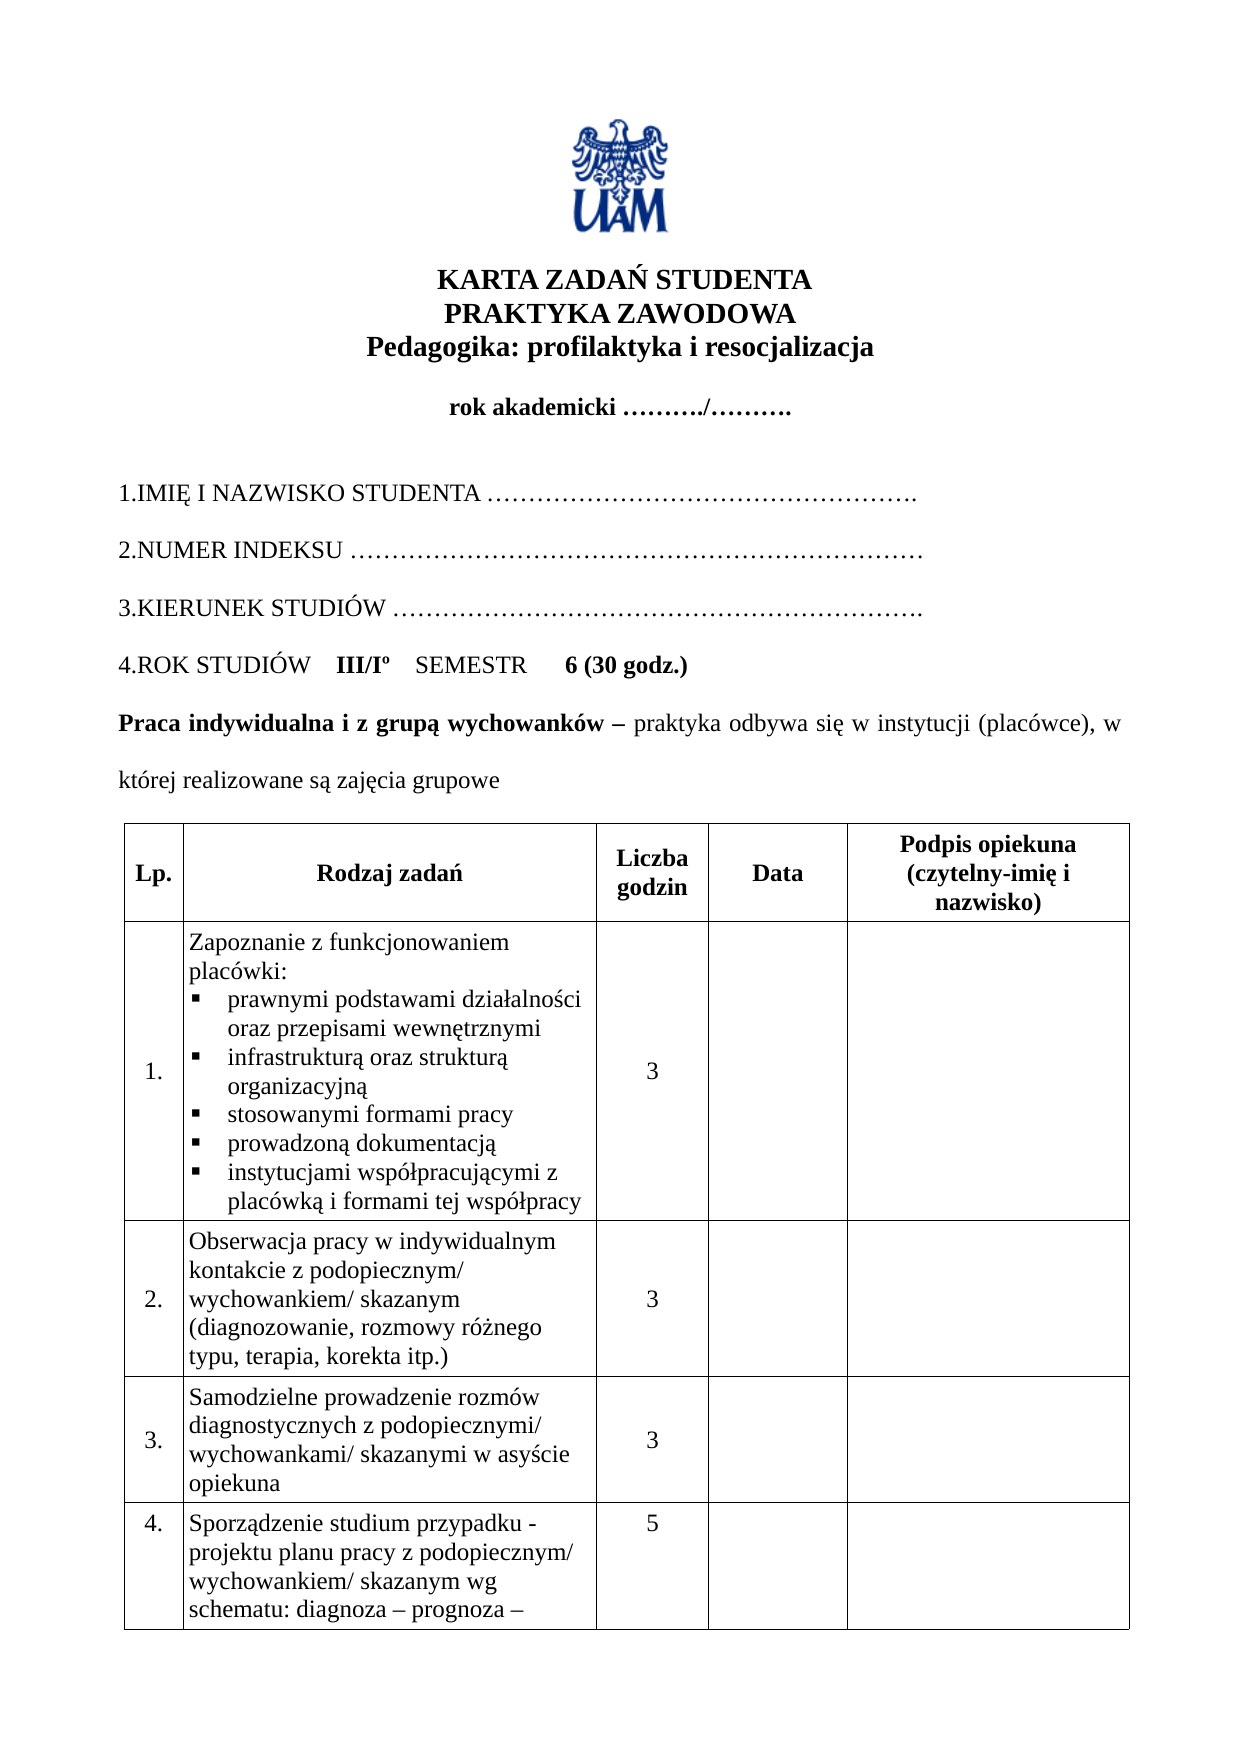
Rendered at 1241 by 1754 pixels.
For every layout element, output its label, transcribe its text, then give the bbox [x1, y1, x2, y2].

table_cell Zapoznanie z funkcjonowaniem placówki: prawnymi podstawami działalności oraz przepisami wewnętrznymi infrastrukturą oraz strukturą organizacyjną stosowanymi formami pracy prowadzoną dokumentacją instytucjami współpracującymi z placówką i formami tej współpracy [184, 922, 596, 1220]
table_cell 4. [125, 1503, 183, 1629]
text 4.ROK STUDIÓW III/Iº SEMESTR 6 (30 godz.) [118, 651, 1122, 679]
text KARTA ZADAŃ STUDENTA [118, 262, 1122, 296]
text rok akademicki ………./………. [118, 392, 1122, 421]
table_cell 5 [597, 1503, 708, 1629]
table_cell [709, 1221, 847, 1376]
text Praca indywidualna i z grupą wychowanków – praktyka odbywa się w instytucji (placówce), w której realizowane są zajęcia grupowe [118, 708, 1122, 794]
table_cell 2. [125, 1221, 183, 1376]
table_cell [848, 1503, 1129, 1629]
table_cell [848, 922, 1129, 1220]
table_cell Samodzielne prowadzenie rozmów diagnostycznych z podopiecznymi/ wychowankami/ skazanymi w asyście opiekuna [184, 1377, 596, 1502]
table_header Rodzaj zadań [184, 824, 596, 921]
table_header Podpis opiekuna (czytelny-imię i nazwisko) [848, 824, 1129, 921]
table_cell 3. [125, 1377, 183, 1502]
table_header Liczba godzin [597, 824, 708, 921]
table_cell [709, 922, 847, 1220]
table_cell [848, 1377, 1129, 1502]
table_cell 3 [597, 1221, 708, 1376]
text PRAKTYKA ZAWODOWA [118, 296, 1122, 329]
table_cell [184, 1503, 596, 1629]
text 3.KIERUNEK STUDIÓW ………………………………………………………. [118, 593, 1122, 622]
text Pedagogika: profilaktyka i resocjalizacja [118, 329, 1122, 363]
table_header Data [709, 824, 847, 921]
table_cell [848, 1221, 1129, 1376]
text 2.NUMER INDEKSU …………………………………………………………… [118, 536, 1122, 564]
table_cell 3 [597, 922, 708, 1220]
table_cell 3 [597, 1377, 708, 1502]
table_cell [709, 1503, 847, 1629]
table_cell 1. [125, 922, 183, 1220]
text 1.IMIĘ I NAZWISKO STUDENTA ……………………………………………. [118, 478, 1122, 507]
picture [571, 118, 669, 234]
table_header Lp. [125, 824, 183, 921]
table_cell Obserwacja pracy w indywidualnym kontakcie z podopiecznym/ wychowankiem/ skazanym (diagnozowanie, rozmowy różnego typu, terapia, korekta itp.) [184, 1221, 596, 1376]
table_cell [709, 1377, 847, 1502]
